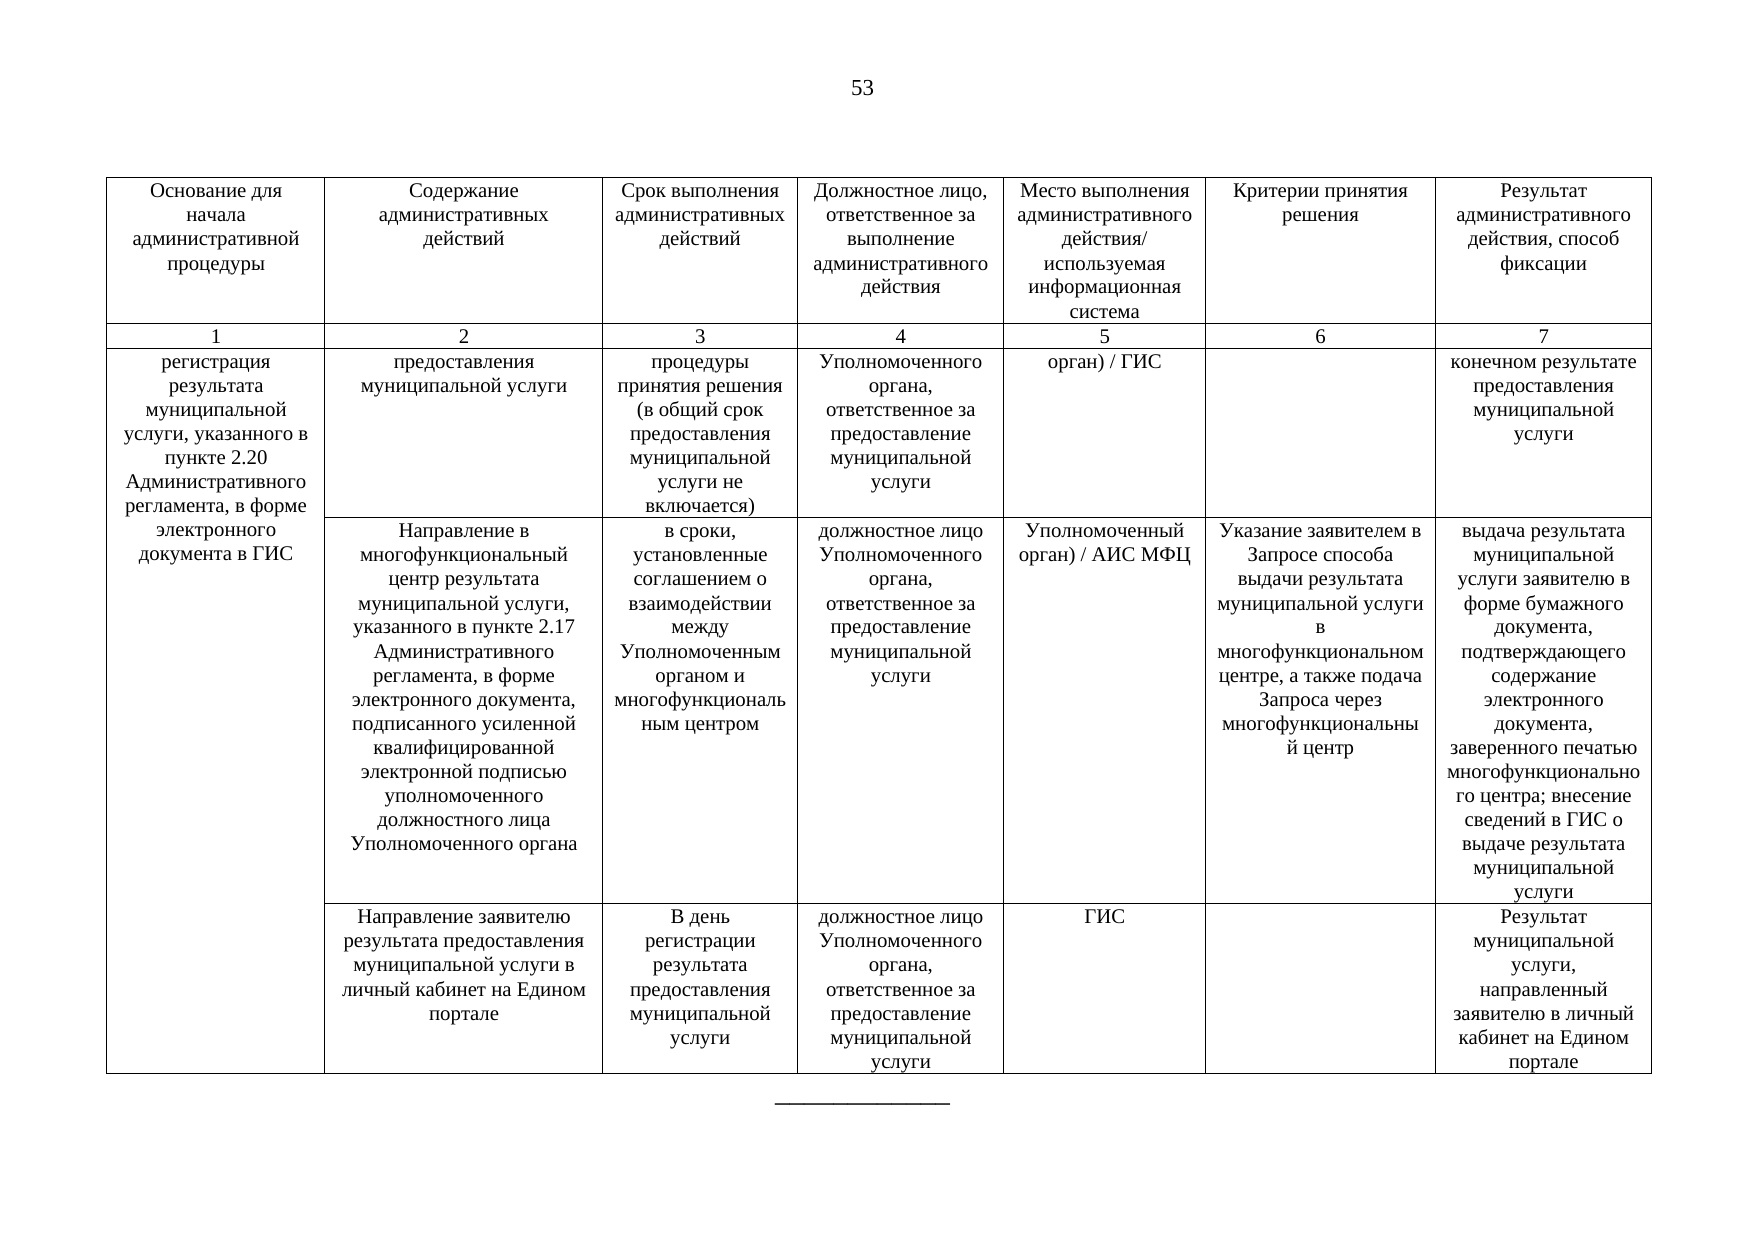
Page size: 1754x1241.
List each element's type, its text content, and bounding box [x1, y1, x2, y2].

table_cell должностное лицо Уполномоченного органа, ответственное за предоставление муниципальной услуги [798, 904, 1003, 1073]
table_cell должностное лицо Уполномоченного органа, ответственное за предоставление муниципальной услуги [798, 518, 1003, 903]
table_cell 5 [1004, 324, 1205, 348]
table_cell 6 [1206, 324, 1435, 348]
table_header Результат административного действия, способ фиксации [1436, 178, 1651, 323]
table_cell Внесение сведений о конечном результате предоставления муниципальной услуги [1436, 349, 1651, 517]
table_cell Уполномоченный орган) / ГИС [1004, 349, 1205, 517]
table_cell Результат муниципальной услуги, направленный заявителю в личный кабинет на Едином портале [1436, 904, 1651, 1073]
table_cell выдача результата муниципальной услуги заявителю в форме бумажного документа, подтверждающего содержание электронного документа, заверенного печатью многофункционально го центра; внесение сведений в ГИС о выдаче результата муниципальной услуги [1436, 518, 1651, 903]
table_cell 7 [1436, 324, 1651, 348]
table_header Основание для начала административной процедуры [107, 178, 324, 323]
table_cell 2 [325, 324, 602, 348]
table_cell в сроки, установленные соглашением о взаимодействии между Уполномоченным органом и многофункциональным центром [603, 518, 797, 903]
table_cell [1206, 904, 1435, 1073]
table_header Критерии принятия решения [1206, 178, 1435, 323]
table_cell Регистрация результата предоставления муниципальной услуги [325, 349, 602, 517]
table_cell Указание заявителем в Запросе способа выдачи результата муниципальной услуги в многофункциональном центре, а также подача Запроса через многофункциональный центр [1206, 518, 1435, 903]
table_cell должностное лицо Уполномоченного органа, ответственное за предоставление муниципальной услуги [798, 349, 1003, 517]
table_header Содержание административных действий [325, 178, 602, 323]
table_cell В день регистрации результата предоставления муниципальной услуги [603, 904, 797, 1073]
table_cell 4 [798, 324, 1003, 348]
table_header Место выполнения административного действия/ используемая информационная система [1004, 178, 1205, 323]
table_cell после окончания процедуры принятия решения (в общий срок предоставления муниципальной услуги не включается) [603, 349, 797, 517]
table_cell Направление в многофункциональный центр результата муниципальной услуги, указанного в пункте 2.17 Административного регламента, в форме электронного документа, подписанного усиленной квалифицированной электронной подписью уполномоченного должностного лица Уполномоченного органа [325, 518, 602, 903]
table_header Срок выполнения административных действий [603, 178, 797, 323]
text ____________ [118, 1074, 1606, 1107]
table_cell Направление заявителю результата предоставления муниципальной услуги в личный кабинет на Едином портале [325, 904, 602, 1073]
table_header Должностное лицо, ответственное за выполнение административного действия [798, 178, 1003, 323]
table_cell ГИС [1004, 904, 1205, 1073]
table_cell 1 [107, 324, 324, 348]
table_cell - [1206, 349, 1435, 517]
table_cell 3 [603, 324, 797, 348]
table_cell Уполномоченный орган) / АИС МФЦ [1004, 518, 1205, 903]
